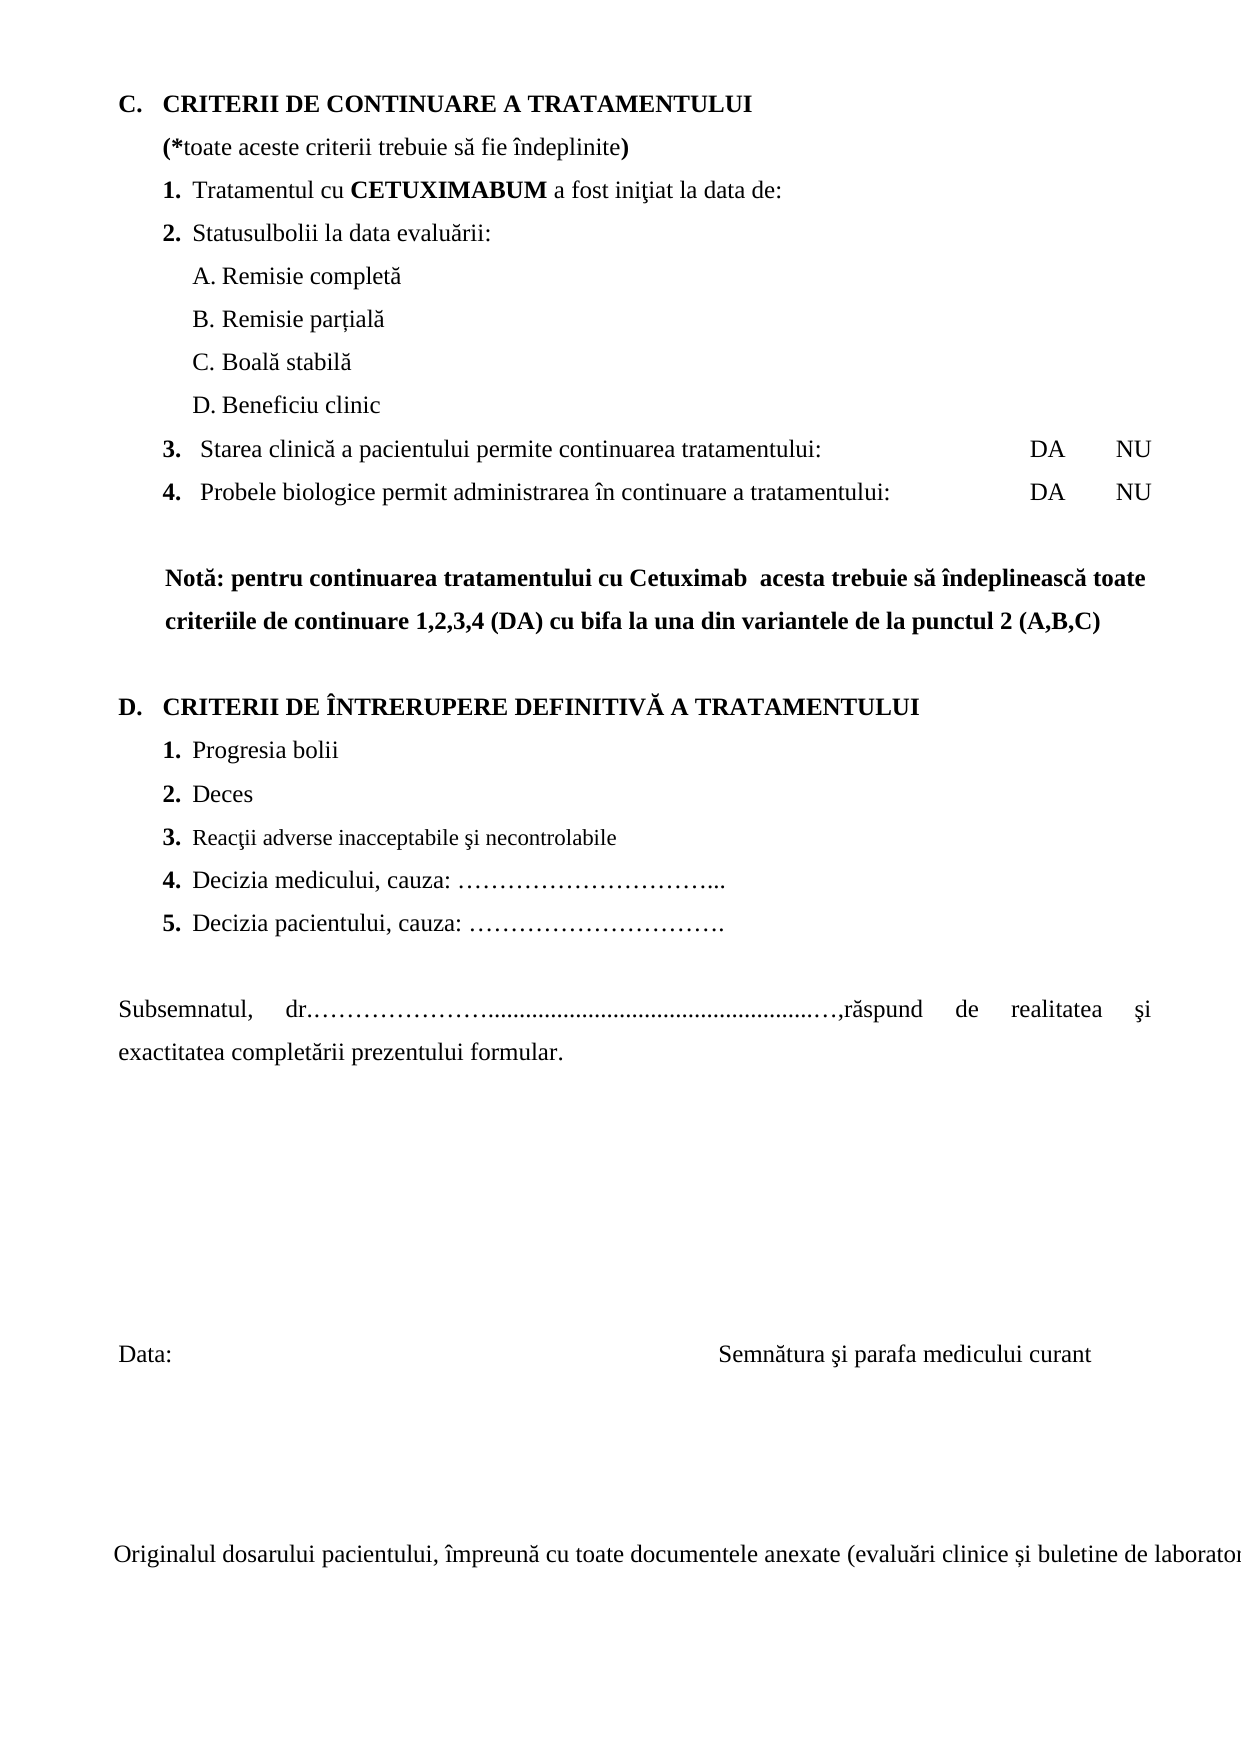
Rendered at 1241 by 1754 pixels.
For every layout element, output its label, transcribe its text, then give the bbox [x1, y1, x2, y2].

list Notă: pentru continuarea tratamentului cu Cetuximab acesta trebuie să îndeplinească toate criteriile de continuare 1,2,3,4 (DA) cu bifa la una din variantele de la punctul 2 (A,B,C) [165, 563, 1152, 635]
list Boală stabilă [192, 347, 1152, 376]
list Decizia pacientului, cauza: …………………………. [162, 908, 1152, 937]
list Statusulbolii la data evaluării: [162, 218, 1152, 247]
text (*toate aceste criterii trebuie să fie îndeplinite) [118, 132, 1152, 161]
text Subsemnatul, dr.…………………....................................................…,răspund de realitatea şi exactitatea completării prezentului formular. [118, 994, 1152, 1066]
list Progresia bolii [162, 736, 1152, 764]
list Starea clinică a pacientului permite continuarea tratamentului: DA NU [162, 434, 1152, 462]
list Probele biologice permit administrarea în continuare a tratamentului: DA NU [162, 477, 1152, 506]
list Remisie parțială [192, 304, 1152, 333]
text Data: Semnătura şi parafa medicului curant [118, 1339, 1152, 1368]
list Decizia medicului, cauza: …………………………... [162, 865, 1152, 894]
list Reacţii adverse inacceptabile şi necontrolabile [162, 822, 1152, 851]
list CRITERII DE CONTINUARE A TRATAMENTULUI [118, 89, 1152, 117]
list Tratamentul cu CETUXIMABUM a fost iniţiat la data de: [162, 175, 1152, 204]
list Deces [162, 779, 1152, 807]
list Beneficiu clinic [192, 391, 1152, 419]
list CRITERII DE ÎNTRERUPERE DEFINITIVĂ A TRATAMENTULUI [118, 692, 1152, 721]
list Remisie completă [192, 261, 1152, 290]
